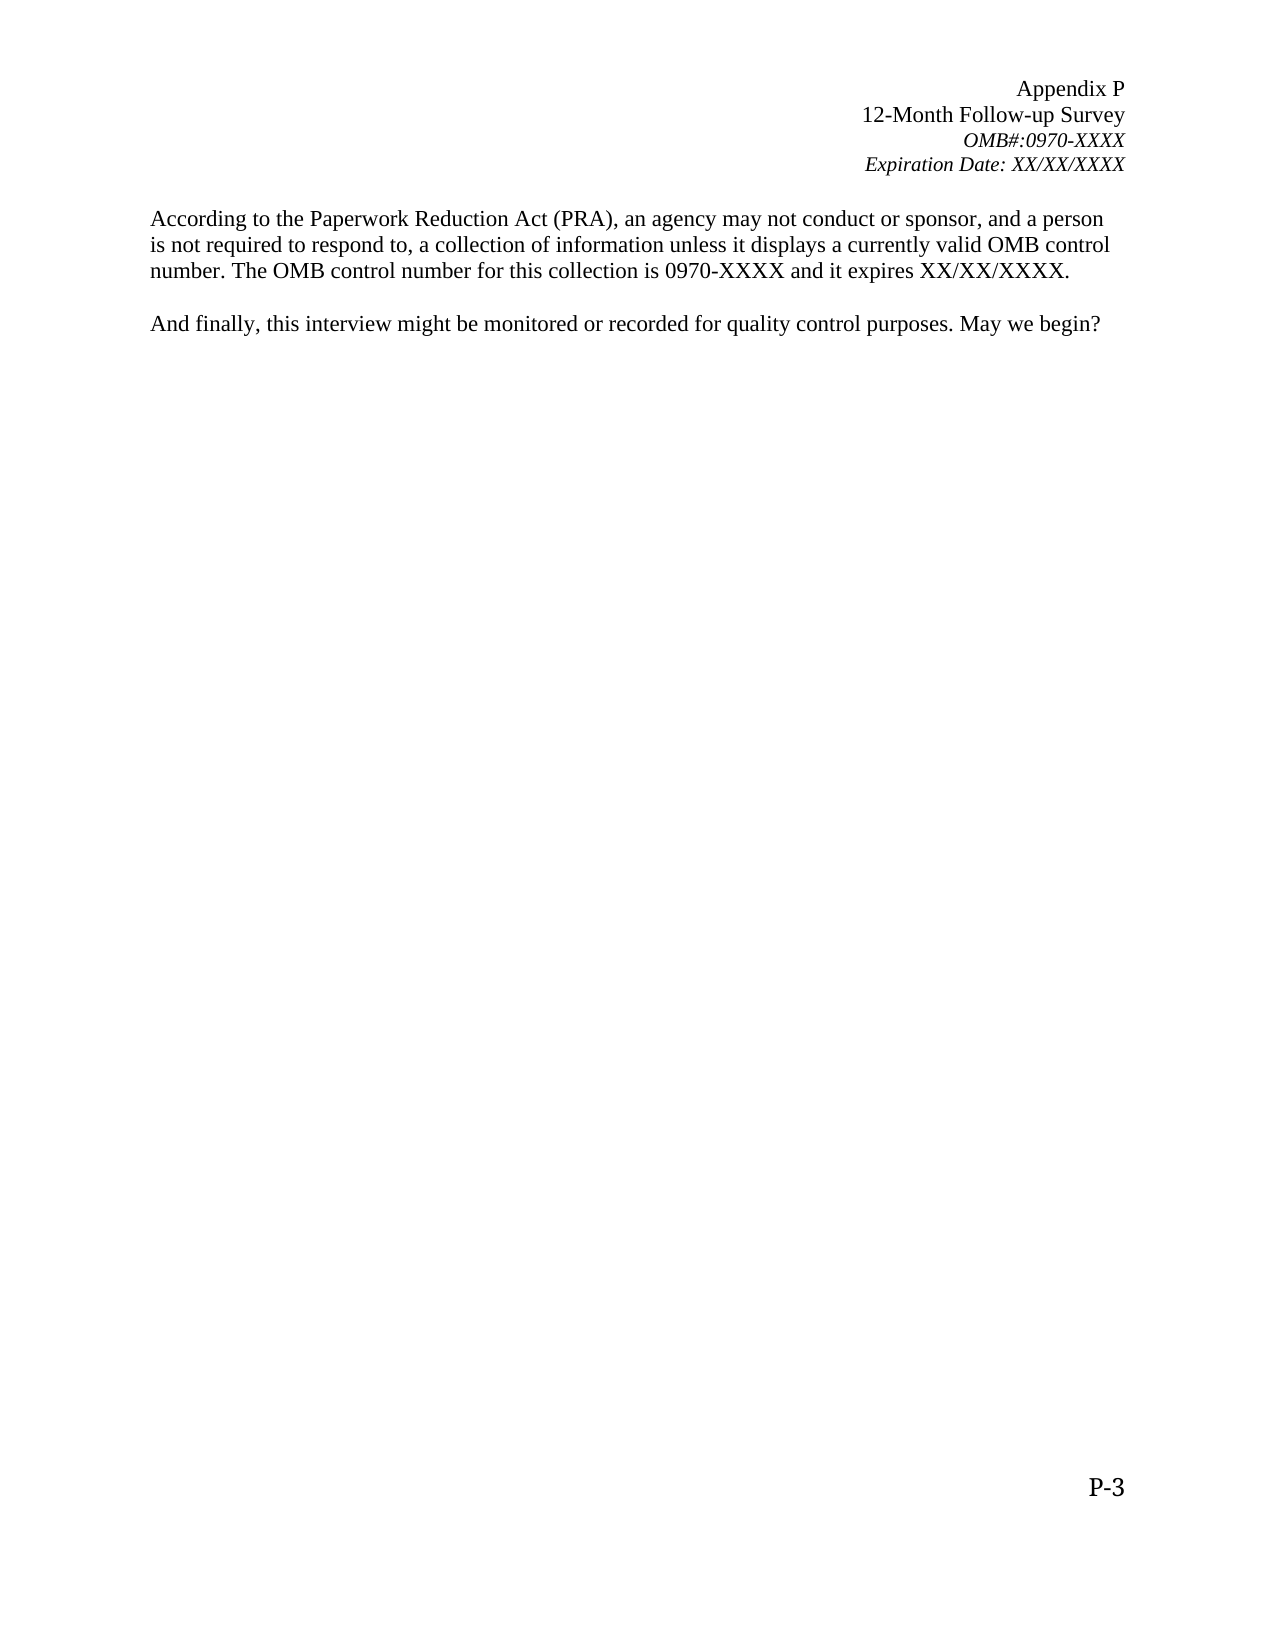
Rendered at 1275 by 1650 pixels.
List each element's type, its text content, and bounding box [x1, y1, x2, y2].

text And finally, this interview might be monitored or recorded for quality control purposes. May we begin? [150, 310, 1125, 336]
text According to the Paperwork Reduction Act (PRA), an agency may not conduct or sponsor, and a person is not required to respond to, a collection of information unless it displays a currently valid OMB control number. The OMB control number for this collection is 0970-XXXX and it expires XX/XX/XXXX. [150, 204, 1125, 284]
